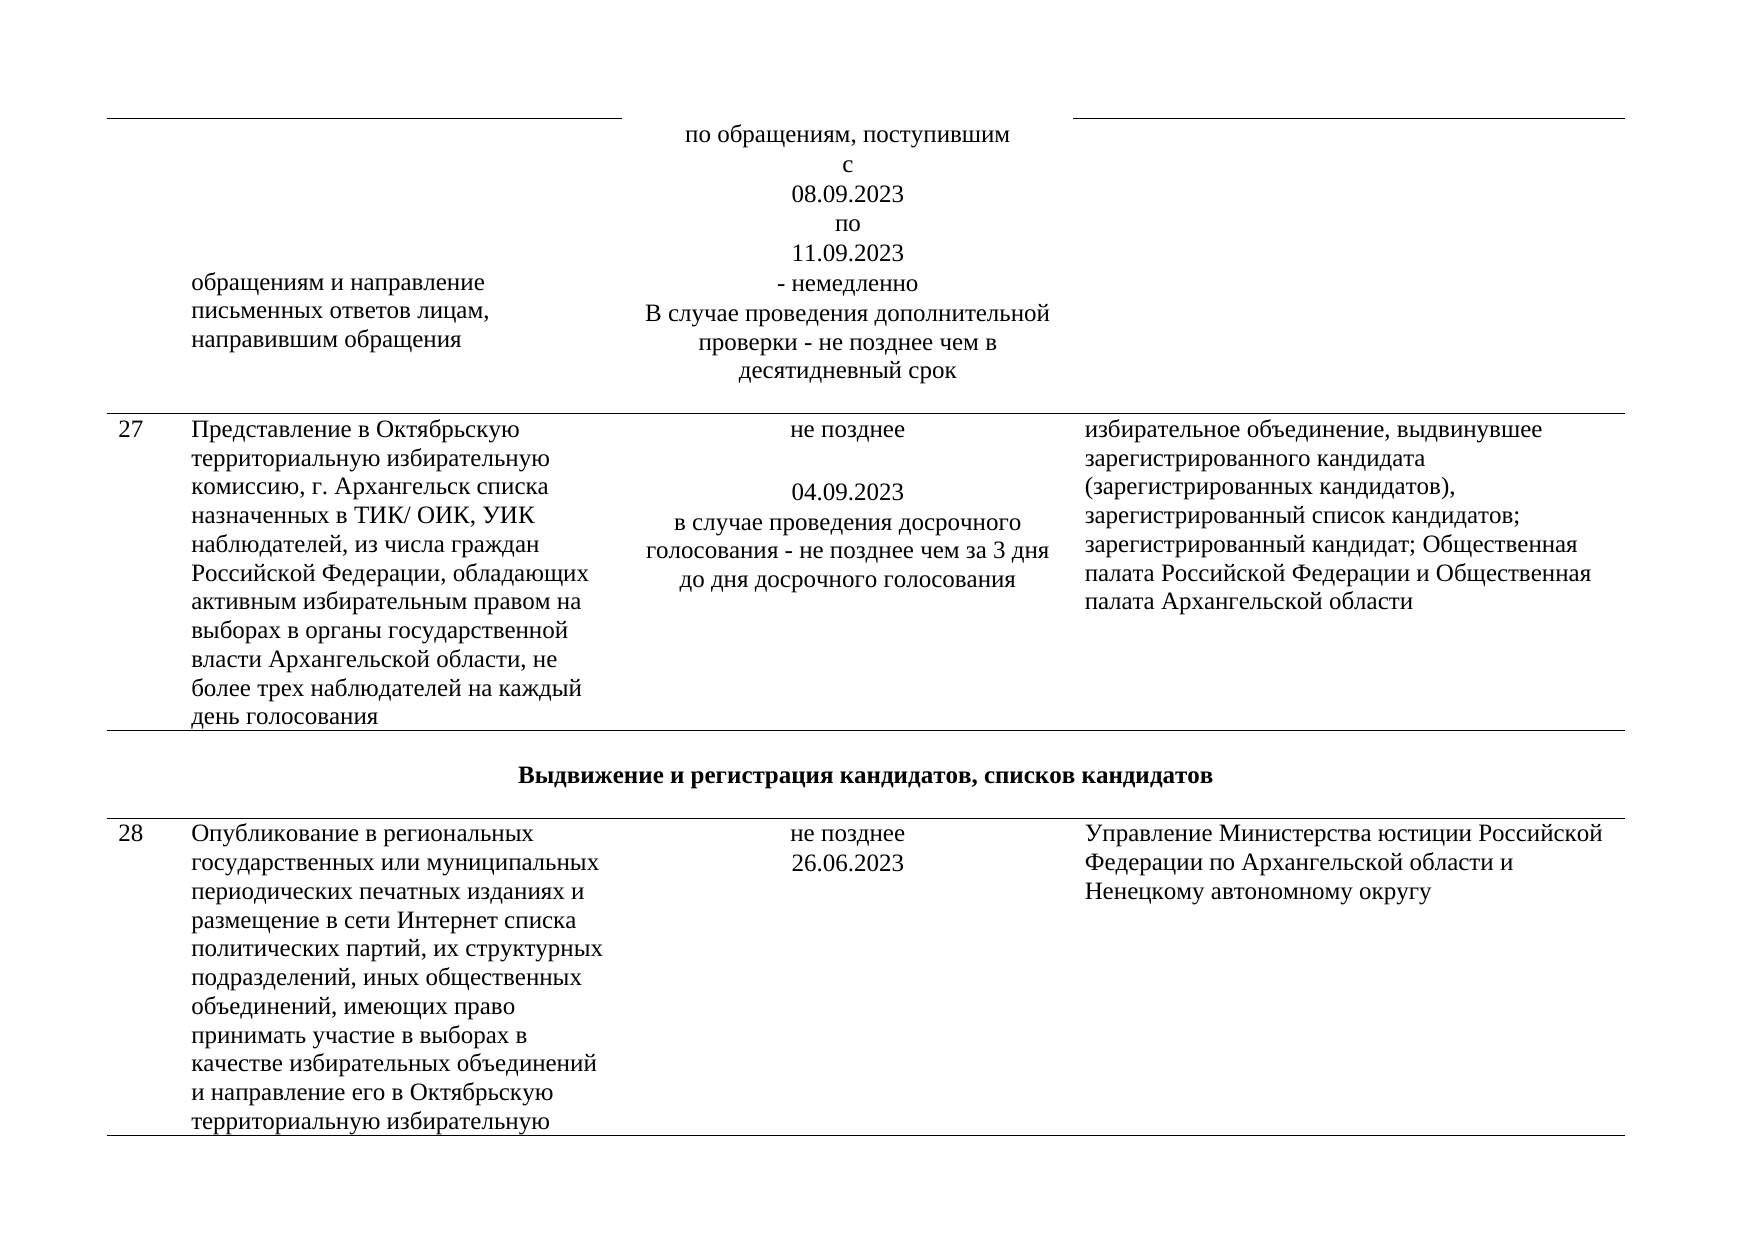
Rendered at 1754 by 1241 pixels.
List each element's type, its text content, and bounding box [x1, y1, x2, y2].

table_cell В случае проведения дополнительной проверки - не позднее чем в десятидневный срок [622, 297, 1073, 413]
table_cell 26.06.2023 [622, 847, 1073, 1135]
table_cell 04.09.2023 [622, 476, 1073, 506]
table_cell Опубликование в региональных государственных или муниципальных периодических печатных изданиях и размещение в сети Интернет списка политических партий, их структурных подразделений, иных общественных объединений, имеющих право принимать участие в выборах в качестве избирательных объединений и направление его в Октябрьскую территориальную избирательную комиссию, г. Архангельск [180, 819, 622, 1135]
table_cell 27 [107, 414, 180, 730]
table_cell не позднее [622, 819, 1073, 847]
table_cell в случае проведения досрочного голосования - не позднее чем за 3 дня до дня досрочного голосования [622, 506, 1073, 730]
table_cell избирательное объединение, выдвинувшее зарегистрированного кандидата (зарегистрированных кандидатов), зарегистрированный список кандидатов; зарегистрированный кандидат; Общественная палата Российской Федерации и Общественная палата Архангельской области [1073, 414, 1624, 730]
table_cell с [622, 148, 1073, 178]
table_cell Представление в Октябрьскую территориальную избирательную комиссию, г. Архангельск списка назначенных в ТИК/ ОИК, УИК наблюдателей, из числа граждан Российской Федерации, обладающих активным избирательным правом на выборах в органы государственной власти Архангельской области, не более трех наблюдателей на каждый день голосования [180, 414, 622, 730]
table_cell - немедленно [622, 267, 1073, 297]
table_cell Выдвижение и регистрация кандидатов, списков кандидатов [107, 731, 1624, 817]
table_cell Управление Министерства юстиции Российской Федерации по Архангельской области и Ненецкому автономному округу [1073, 819, 1624, 1135]
table_cell по [622, 208, 1073, 237]
table_cell по обращениям, поступившим [622, 118, 1073, 148]
table_cell не позднее [622, 414, 1073, 476]
table_cell 28 [107, 819, 180, 1135]
table_cell 08.09.2023 [622, 178, 1073, 207]
table_cell 11.09.2023 [622, 237, 1073, 267]
